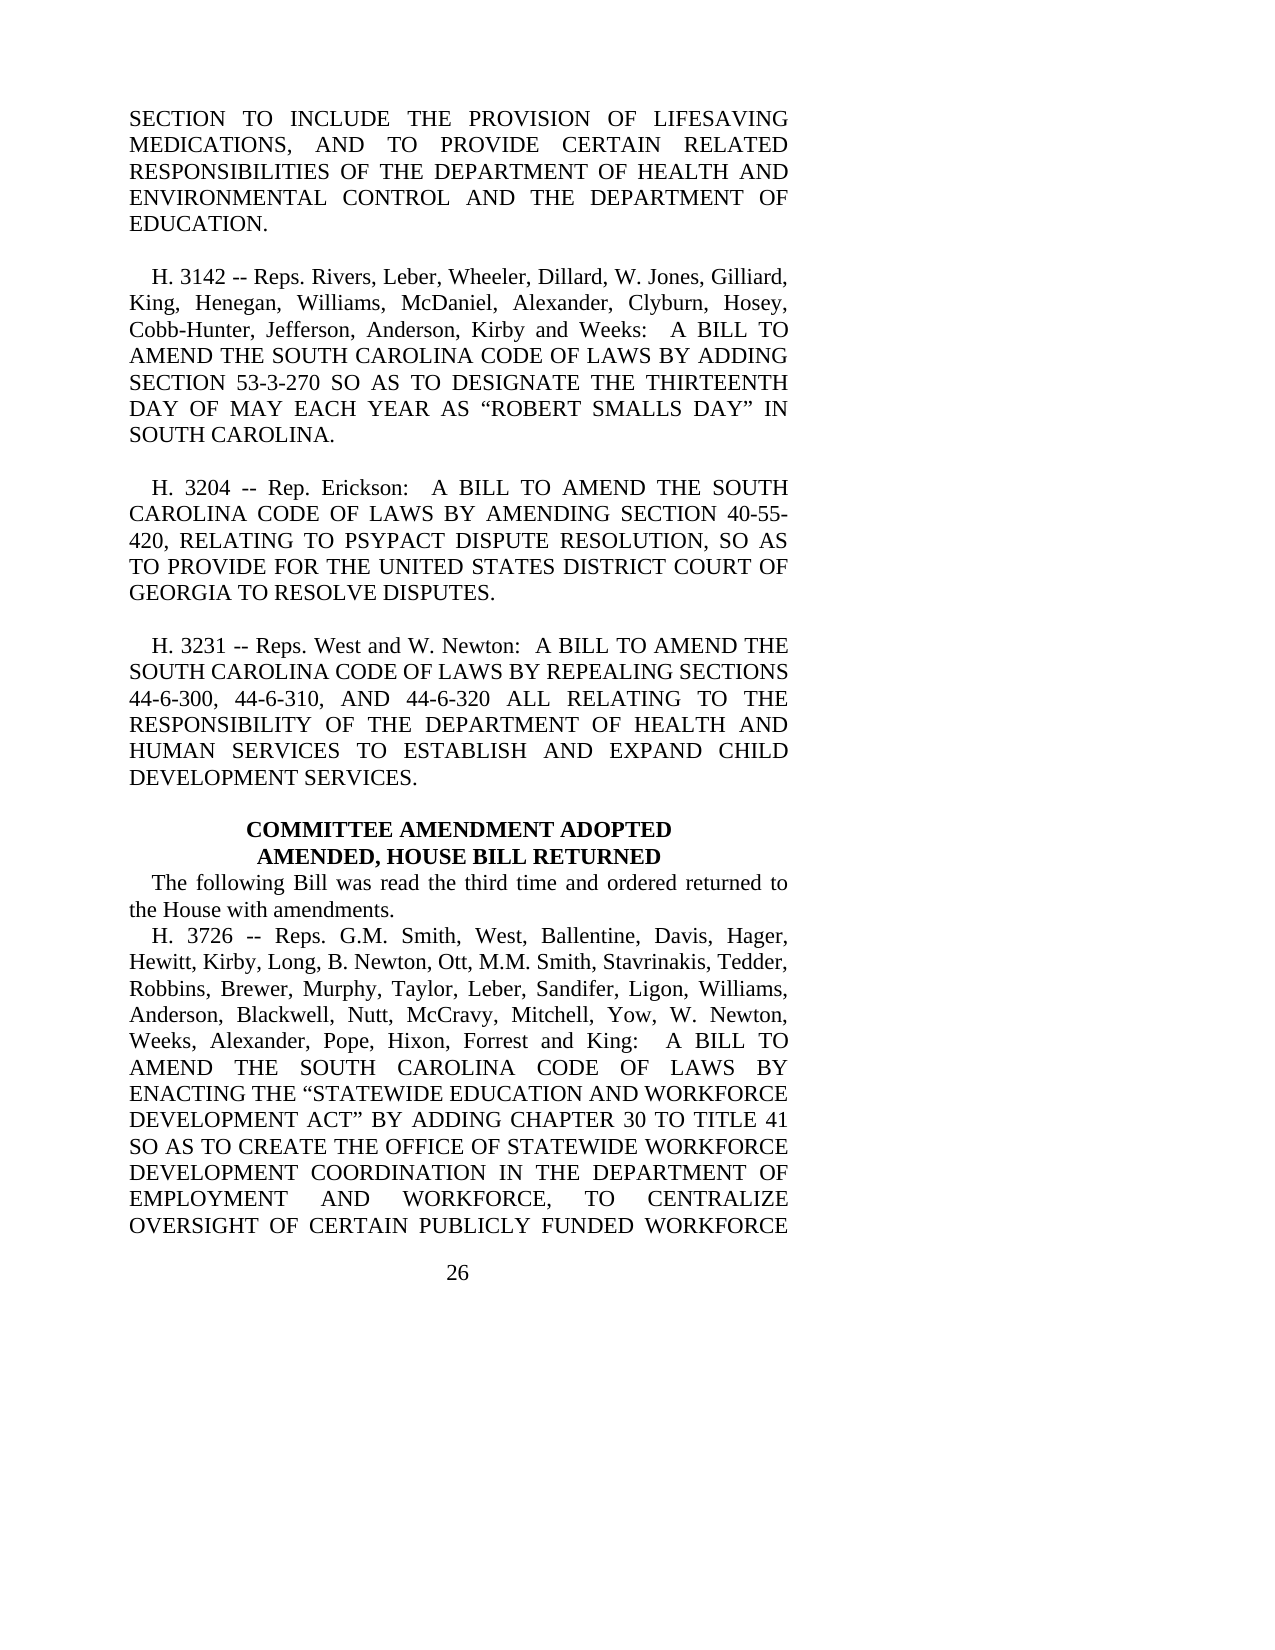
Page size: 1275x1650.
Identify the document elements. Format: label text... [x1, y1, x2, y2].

text H. 3231 -- Reps. West and W. Newton: A BILL TO AMEND THE SOUTH CAROLINA CODE OF LAWS BY REPEALING SECTIONS 44‑6‑300, 44‑6‑310, AND 44‑6‑320 ALL RELATING TO THE RESPONSIBILITY OF THE DEPARTMENT OF HEALTH AND HUMAN SERVICES TO ESTABLISH AND EXPAND CHILD DEVELOPMENT SERVICES. [129, 632, 789, 790]
text COMMITTEE AMENDMENT ADOPTED [129, 817, 789, 843]
text H. 3142 -- Reps. Rivers, Leber, Wheeler, Dillard, W. Jones, Gilliard, King, Henegan, Williams, McDaniel, Alexander, Clyburn, Hosey, Cobb-Hunter, Jefferson, Anderson, Kirby and Weeks: A BILL TO AMEND THE SOUTH CAROLINA CODE OF LAWS BY ADDING SECTION 53-3-270 SO AS TO DESIGNATE THE THIRTEENTH DAY OF MAY EACH YEAR AS “ROBERT SMALLS DAY” IN SOUTH CAROLINA. [129, 263, 789, 448]
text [129, 922, 789, 1238]
text The following Bill was read the third time and ordered returned to the House with amendments. [129, 869, 789, 922]
text H. 3204 -- Rep. Erickson: A BILL TO AMEND THE SOUTH CAROLINA CODE OF LAWS BY AMENDING SECTION 40-55-420, RELATING TO PSYPACT DISPUTE RESOLUTION, SO AS TO PROVIDE FOR THE UNITED STATES DISTRICT COURT OF GEORGIA TO RESOLVE DISPUTES. [129, 474, 789, 606]
text AMENDED, HOUSE BILL RETURNED [129, 843, 789, 869]
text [129, 105, 789, 237]
